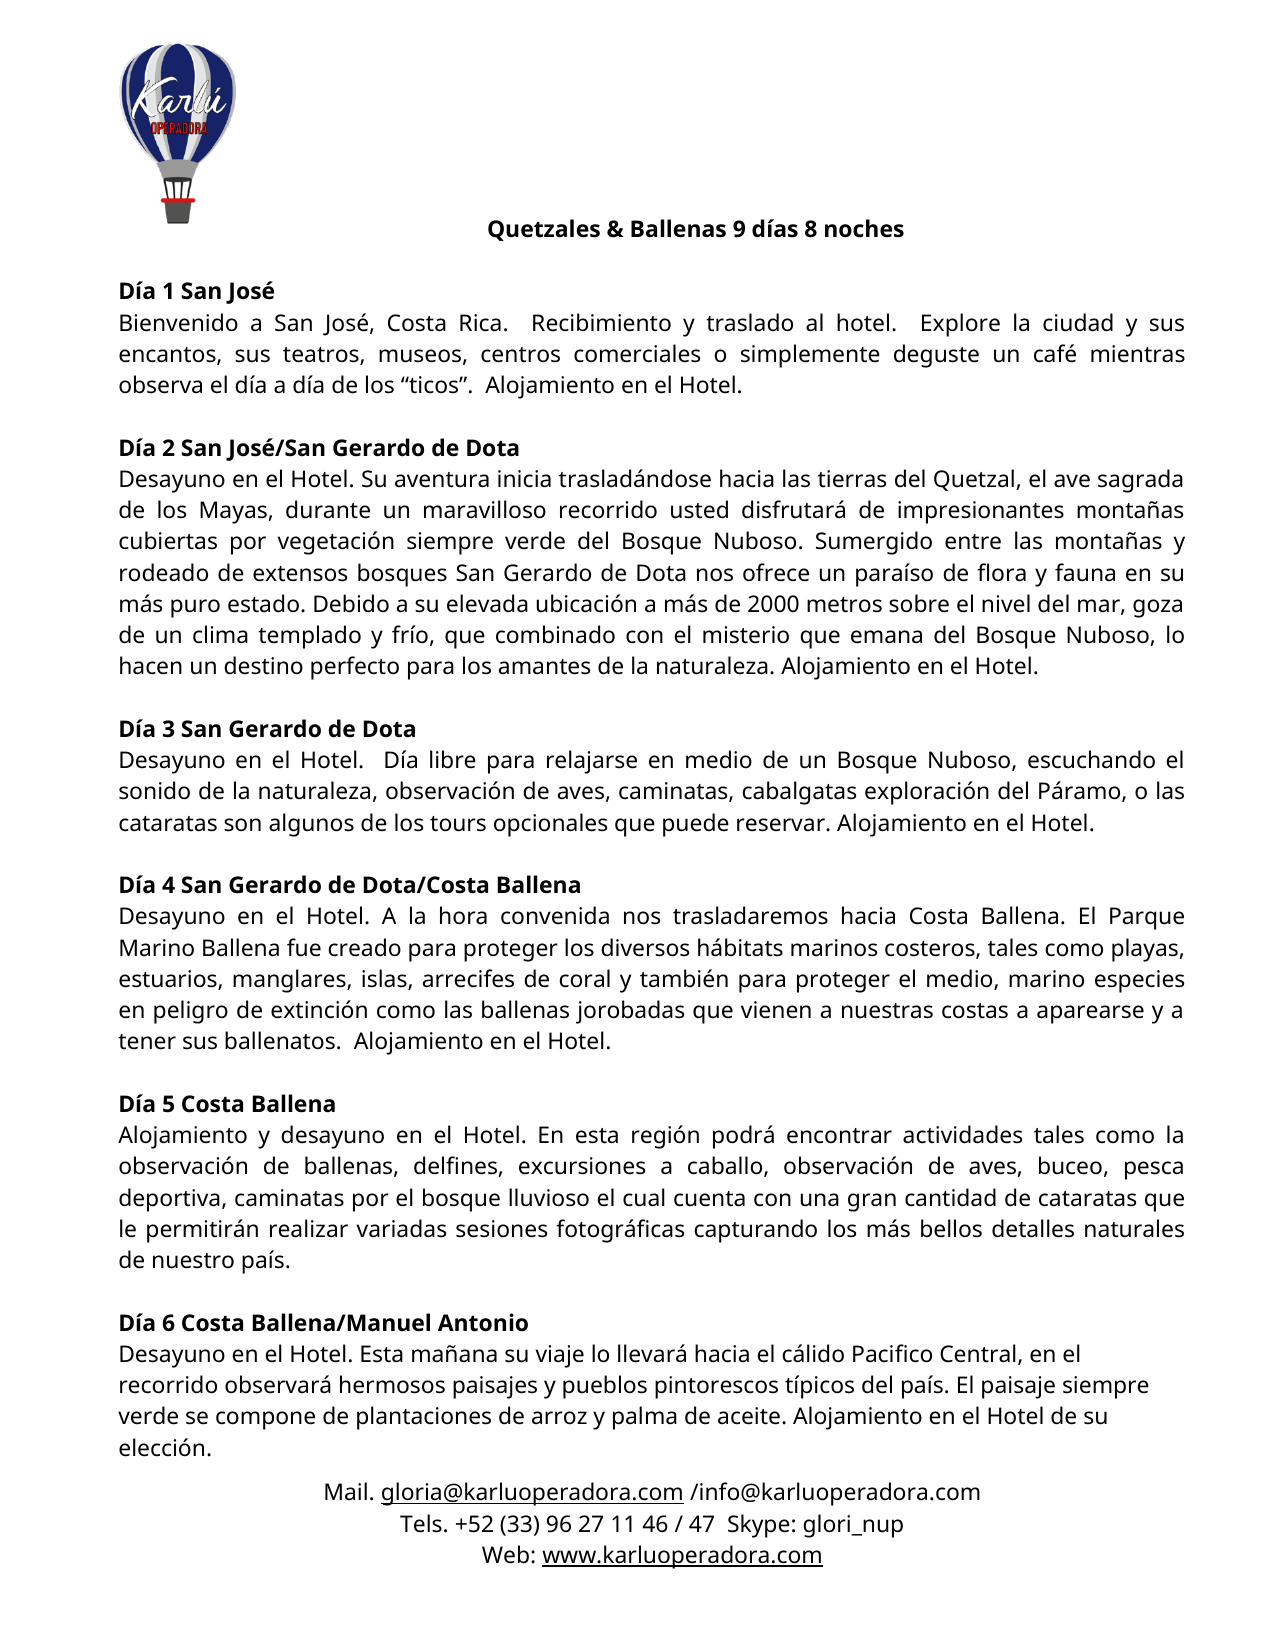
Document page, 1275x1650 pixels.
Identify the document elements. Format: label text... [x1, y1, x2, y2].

text Desayuno en el Hotel. A la hora convenida nos trasladaremos hacia Costa Ballena. El Parque Marino Ballena fue creado para proteger los diversos hábitats marinos costeros, tales como playas, estuarios, manglares, islas, arrecifes de coral y también para proteger el medio, marino especies en peligro de extinción como las ballenas jorobadas que vienen a nuestras costas a aparearse y a tener sus ballenatos. Alojamiento en el Hotel. [118, 900, 1186, 1057]
text Desayuno en el Hotel. Día libre para relajarse en medio de un Bosque Nuboso, escuchando el sonido de la naturaleza, observación de aves, caminatas, cabalgatas exploración del Páramo, o las cataratas son algunos de los tours opcionales que puede reservar. Alojamiento en el Hotel. [118, 744, 1186, 838]
text Quetzales & Ballenas 9 días 8 noches [118, 29, 1186, 244]
text Día 1 San José [118, 275, 1186, 307]
text Alojamiento y desayuno en el Hotel. En esta región podrá encontrar actividades tales como la observación de ballenas, delfines, excursiones a caballo, observación de aves, buceo, pesca deportiva, caminatas por el bosque lluvioso el cual cuenta con una gran cantidad de cataratas que le permitirán realizar variadas sesiones fotográficas capturando los más bellos detalles naturales de nuestro país. [118, 1119, 1186, 1275]
text Desayuno en el Hotel. Esta mañana su viaje lo llevará hacia el cálido Pacifico Central, en el recorrido observará hermosos paisajes y pueblos pintorescos típicos del país. El paisaje siempre verde se compone de plantaciones de arroz y palma de aceite. Alojamiento en el Hotel de su elección. [118, 1338, 1186, 1463]
text Día 6 Costa Ballena/Manuel Antonio [118, 1307, 1186, 1338]
text Día 3 San Gerardo de Dota [118, 713, 1186, 744]
text Día 5 Costa Ballena [118, 1088, 1186, 1119]
text Día 2 San José/San Gerardo de Dota [118, 432, 1186, 463]
text Día 4 San Gerardo de Dota/Costa Ballena [118, 869, 1186, 900]
text Bienvenido a San José, Costa Rica. Recibimiento y traslado al hotel. Explore la ciudad y sus encantos, sus teatros, museos, centros comerciales o simplemente deguste un café mientras observa el día a día de los “ticos”. Alojamiento en el Hotel. [118, 307, 1186, 400]
text Desayuno en el Hotel. Su aventura inicia trasladándose hacia las tierras del Quetzal, el ave sagrada de los Mayas, durante un maravilloso recorrido usted disfrutará de impresionantes montañas cubiertas por vegetación siempre verde del Bosque Nuboso. Sumergido entre las montañas y rodeado de extensos bosques San Gerardo de Dota nos ofrece un paraíso de flora y fauna en su más puro estado. Debido a su elevada ubicación a más de 2000 metros sobre el nivel del mar, goza de un clima templado y frío, que combinado con el misterio que emana del Bosque Nuboso, lo hacen un destino perfecto para los amantes de la naturaleza. Alojamiento en el Hotel. [118, 463, 1186, 682]
picture [118, 29, 237, 238]
